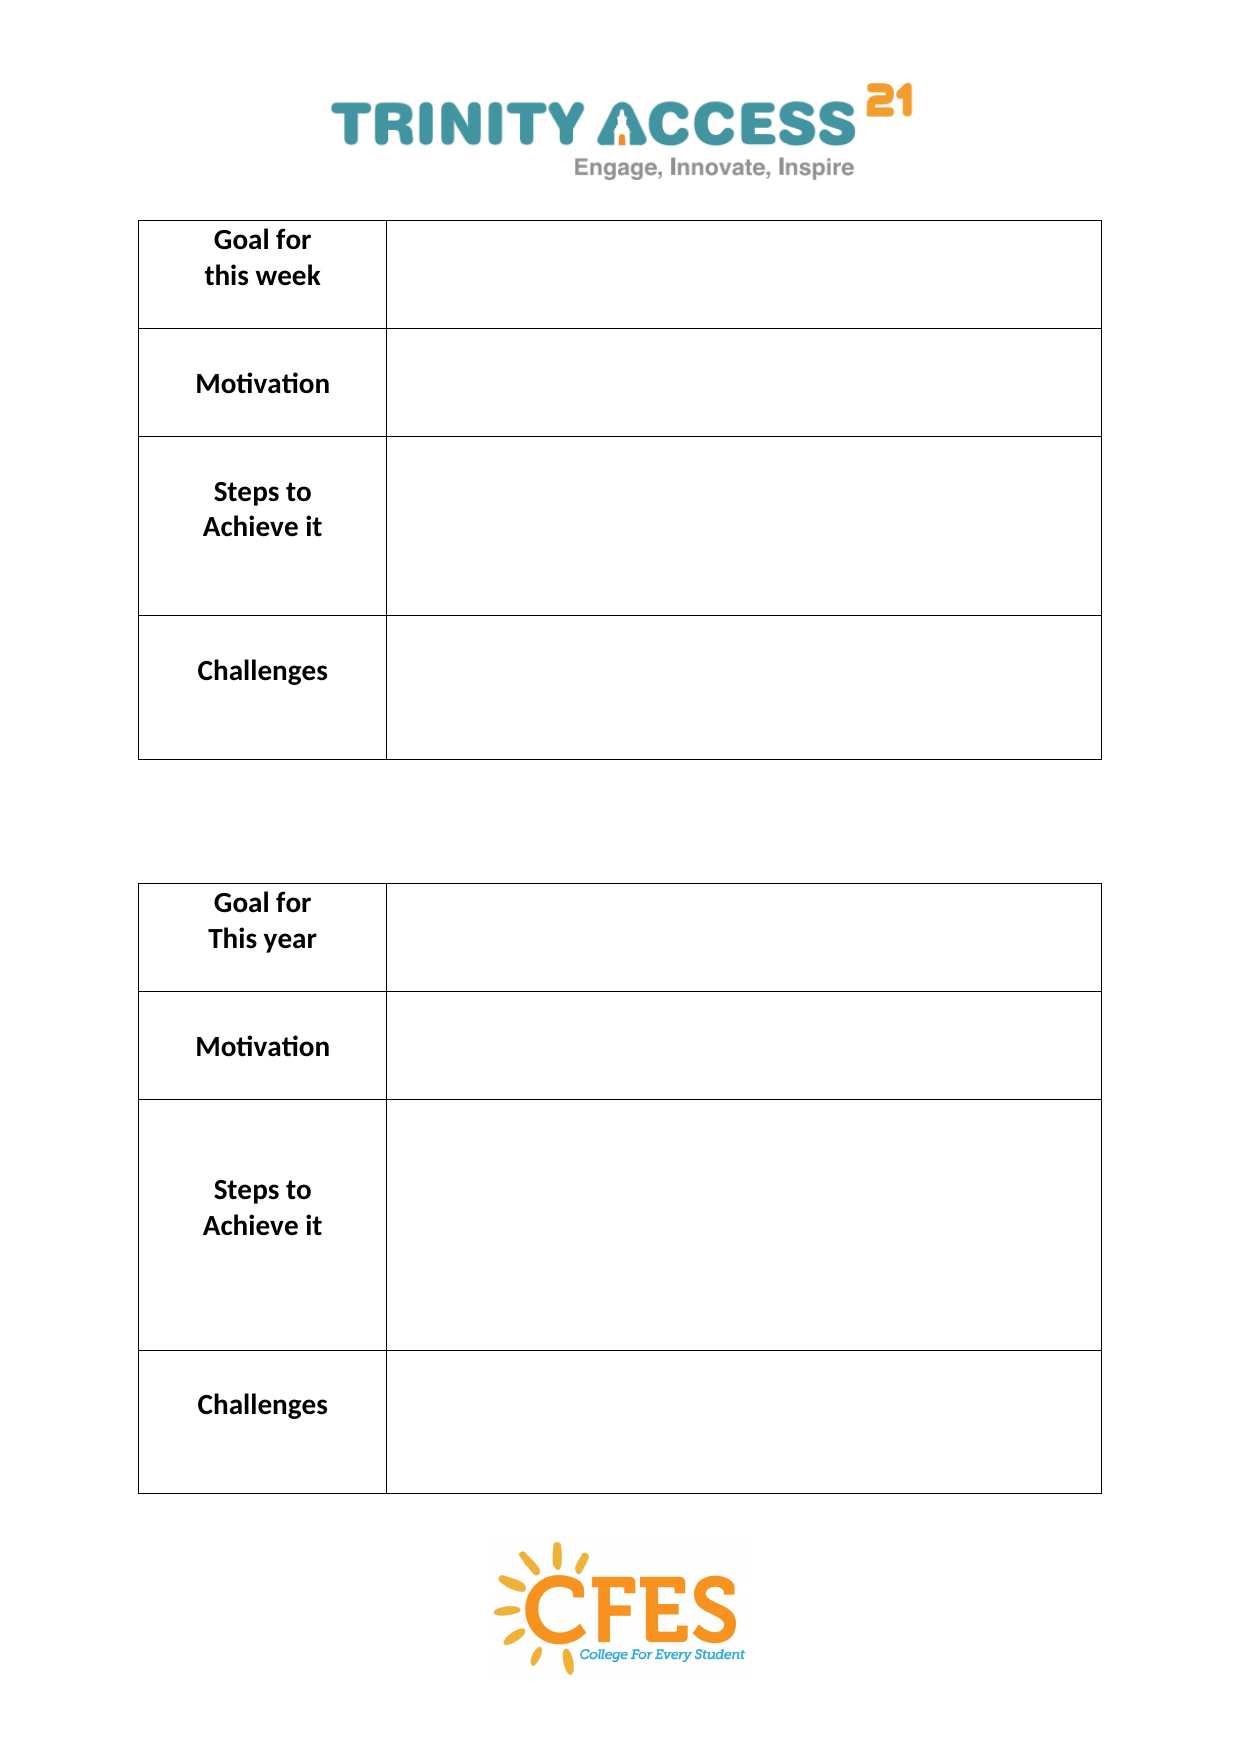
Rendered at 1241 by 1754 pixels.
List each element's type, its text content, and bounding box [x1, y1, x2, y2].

table_cell Motivation [139, 992, 386, 1099]
table_cell [387, 1351, 1101, 1493]
table_cell [387, 329, 1101, 436]
picture [486, 1537, 754, 1681]
table_header [387, 884, 1101, 991]
table_cell Challenges [139, 1351, 386, 1493]
table_header [387, 221, 1101, 328]
table_cell Challenges [139, 616, 386, 759]
table_cell [387, 616, 1101, 759]
table_cell [387, 437, 1101, 615]
table_cell [387, 1100, 1101, 1349]
table_header Goal for this week [139, 221, 386, 328]
picture [321, 73, 920, 193]
table_cell Motivation [139, 329, 386, 436]
table_cell [387, 992, 1101, 1099]
table_header Goal for This year [139, 884, 386, 991]
table_cell Steps to Achieve it [139, 1100, 386, 1349]
table_cell Steps to Achieve it [139, 437, 386, 615]
